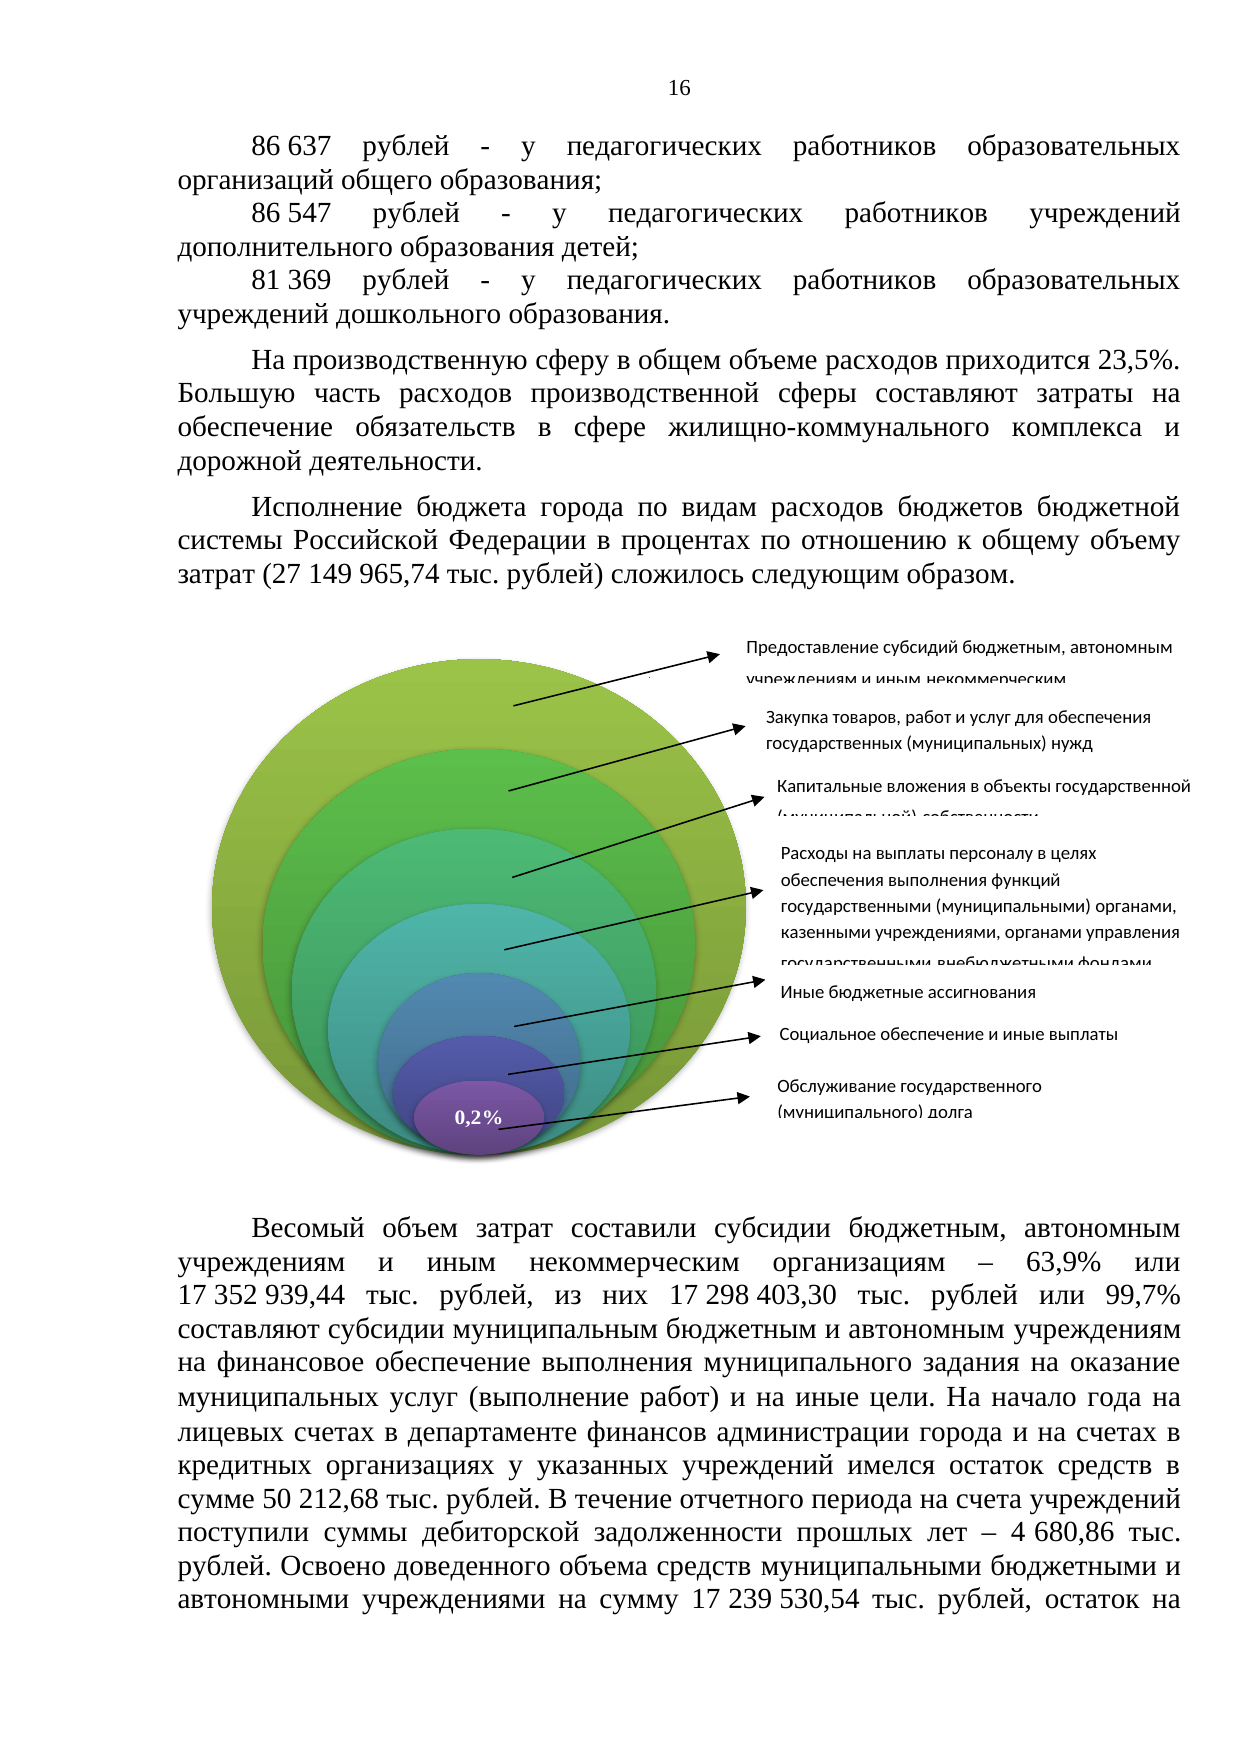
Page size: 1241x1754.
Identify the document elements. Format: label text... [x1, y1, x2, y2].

text 81 369 рублей - у педагогических работников образовательных учреждений дошкольного образования. [177, 262, 1181, 329]
text 86 547 рублей - у педагогических работников учреждений дополнительного образования детей; [177, 195, 1181, 262]
text Исполнение бюджета города по видам расходов бюджетов бюджетной системы Российской Федерации в процентах по отношению к общему объему затрат (27 149 965,74 тыс. рублей) сложилось следующим образом. [177, 489, 1181, 589]
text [177, 1210, 1181, 1615]
text На производственную сферу в общем объеме расходов приходится 23,5%. Большую часть расходов производственной сферы составляют затраты на обеспечение обязательств в сфере жилищно-коммунального комплекса и дорожной деятельности. [177, 342, 1181, 476]
text 86 637 рублей - у педагогических работников образовательных организаций общего образования; [177, 128, 1181, 195]
